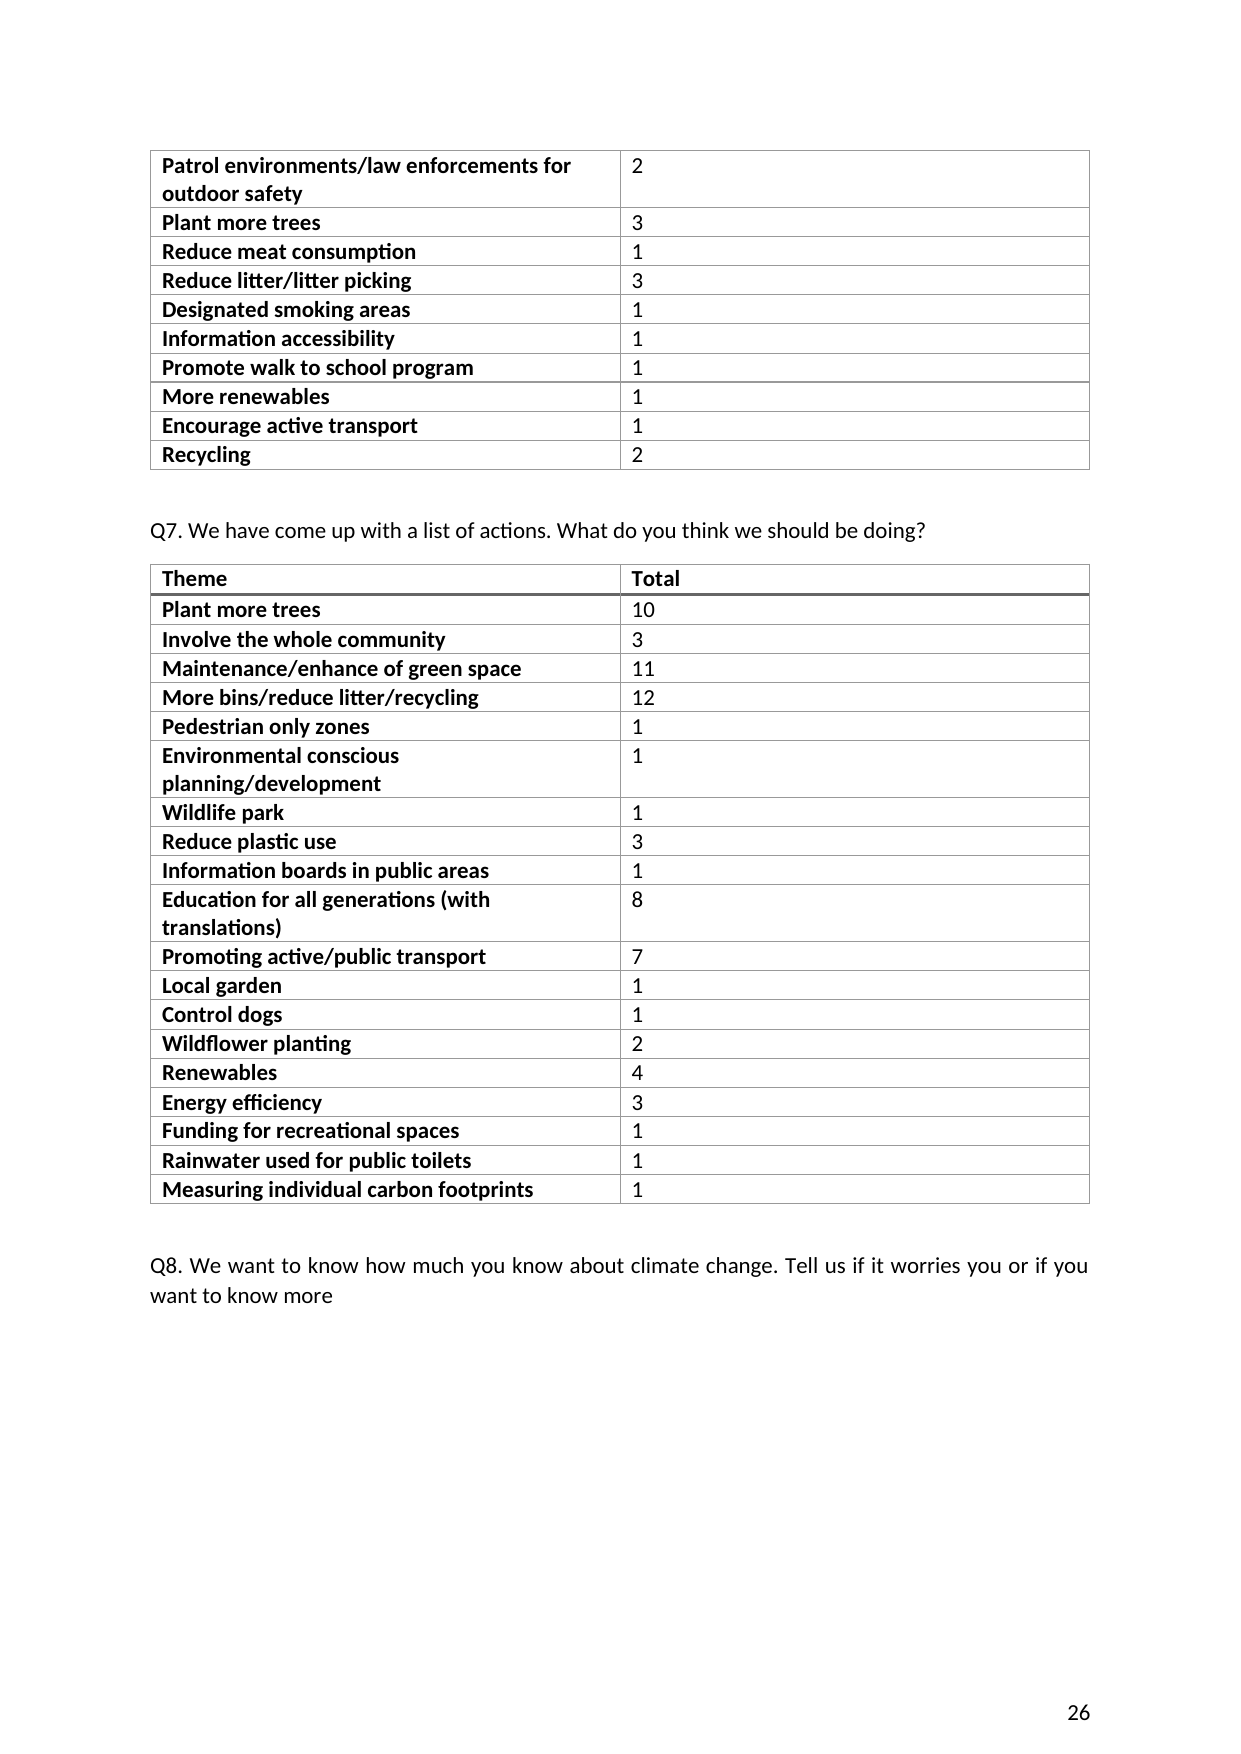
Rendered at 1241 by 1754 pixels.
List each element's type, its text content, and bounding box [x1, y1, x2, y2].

table_cell Promote walk to school program [151, 354, 620, 381]
table_cell 1 [621, 1000, 1089, 1028]
table_cell 1 [621, 1175, 1089, 1203]
table_cell 2 [621, 441, 1089, 469]
table_cell Renewables [151, 1059, 620, 1087]
table_cell 1 [621, 295, 1089, 323]
table_cell 4 [621, 1059, 1089, 1087]
table_cell Local garden [151, 971, 620, 999]
table_cell Involve the whole community [151, 625, 620, 653]
table_cell More bins/reduce litter/recycling [151, 683, 620, 711]
table_cell Pedestrian only zones [151, 712, 620, 740]
table_cell Plant more trees [151, 208, 620, 236]
table_cell Information boards in public areas [151, 856, 620, 884]
table_cell 2 [621, 1030, 1089, 1057]
table_cell 1 [621, 237, 1089, 265]
table_cell 12 [621, 683, 1089, 711]
table_cell Recycling [151, 441, 620, 469]
table_cell 1 [621, 1146, 1089, 1174]
table_cell Patrol environments/law enforcements for outdoor safety [151, 151, 620, 207]
table_cell Maintenance/enhance of green space [151, 654, 620, 682]
table_cell 1 [621, 712, 1089, 740]
table_cell 1 [621, 412, 1089, 439]
text Q8. We want to know how much you know about climate change. Tell us if it worries you or if you want to know more [150, 1251, 1090, 1309]
table_cell 1 [621, 1117, 1089, 1145]
table_cell Control dogs [151, 1000, 620, 1028]
table_cell Wildflower planting [151, 1030, 620, 1057]
table_cell 3 [621, 208, 1089, 236]
table_cell 1 [621, 741, 1089, 797]
table_cell 1 [621, 324, 1089, 352]
table_cell 10 [621, 596, 1089, 624]
table_cell 1 [621, 971, 1089, 999]
table_cell 1 [621, 383, 1089, 411]
table_cell 2 [621, 151, 1089, 207]
table_cell Information accessibility [151, 324, 620, 352]
table_cell Rainwater used for public toilets [151, 1146, 620, 1174]
table_cell 1 [621, 798, 1089, 826]
table_cell Reduce meat consumption [151, 237, 620, 265]
text Q7. We have come up with a list of actions. What do you think we should be doing? [150, 517, 1090, 544]
table_cell 3 [621, 266, 1089, 294]
table_cell Environmental conscious planning/development [151, 741, 620, 797]
table_cell Energy efficiency [151, 1088, 620, 1116]
table_cell 7 [621, 942, 1089, 970]
table_cell 3 [621, 625, 1089, 653]
table_cell Reduce plastic use [151, 827, 620, 855]
table_cell Funding for recreational spaces [151, 1117, 620, 1145]
table_cell 1 [621, 354, 1089, 381]
table_cell Encourage active transport [151, 412, 620, 439]
table_cell 3 [621, 827, 1089, 855]
table_cell Plant more trees [151, 596, 620, 624]
table_cell 3 [621, 1088, 1089, 1116]
table_cell 8 [621, 885, 1089, 941]
table_cell Education for all generations (with translations) [151, 885, 620, 941]
table_cell Designated smoking areas [151, 295, 620, 323]
table_cell 1 [621, 856, 1089, 884]
table_header Theme [151, 565, 620, 592]
table_cell Measuring individual carbon footprints [151, 1175, 620, 1203]
table_cell Promoting active/public transport [151, 942, 620, 970]
table_cell More renewables [151, 383, 620, 411]
table_cell 11 [621, 654, 1089, 682]
table_cell Wildlife park [151, 798, 620, 826]
table_cell Reduce litter/litter picking [151, 266, 620, 294]
table_header Total [621, 565, 1089, 592]
